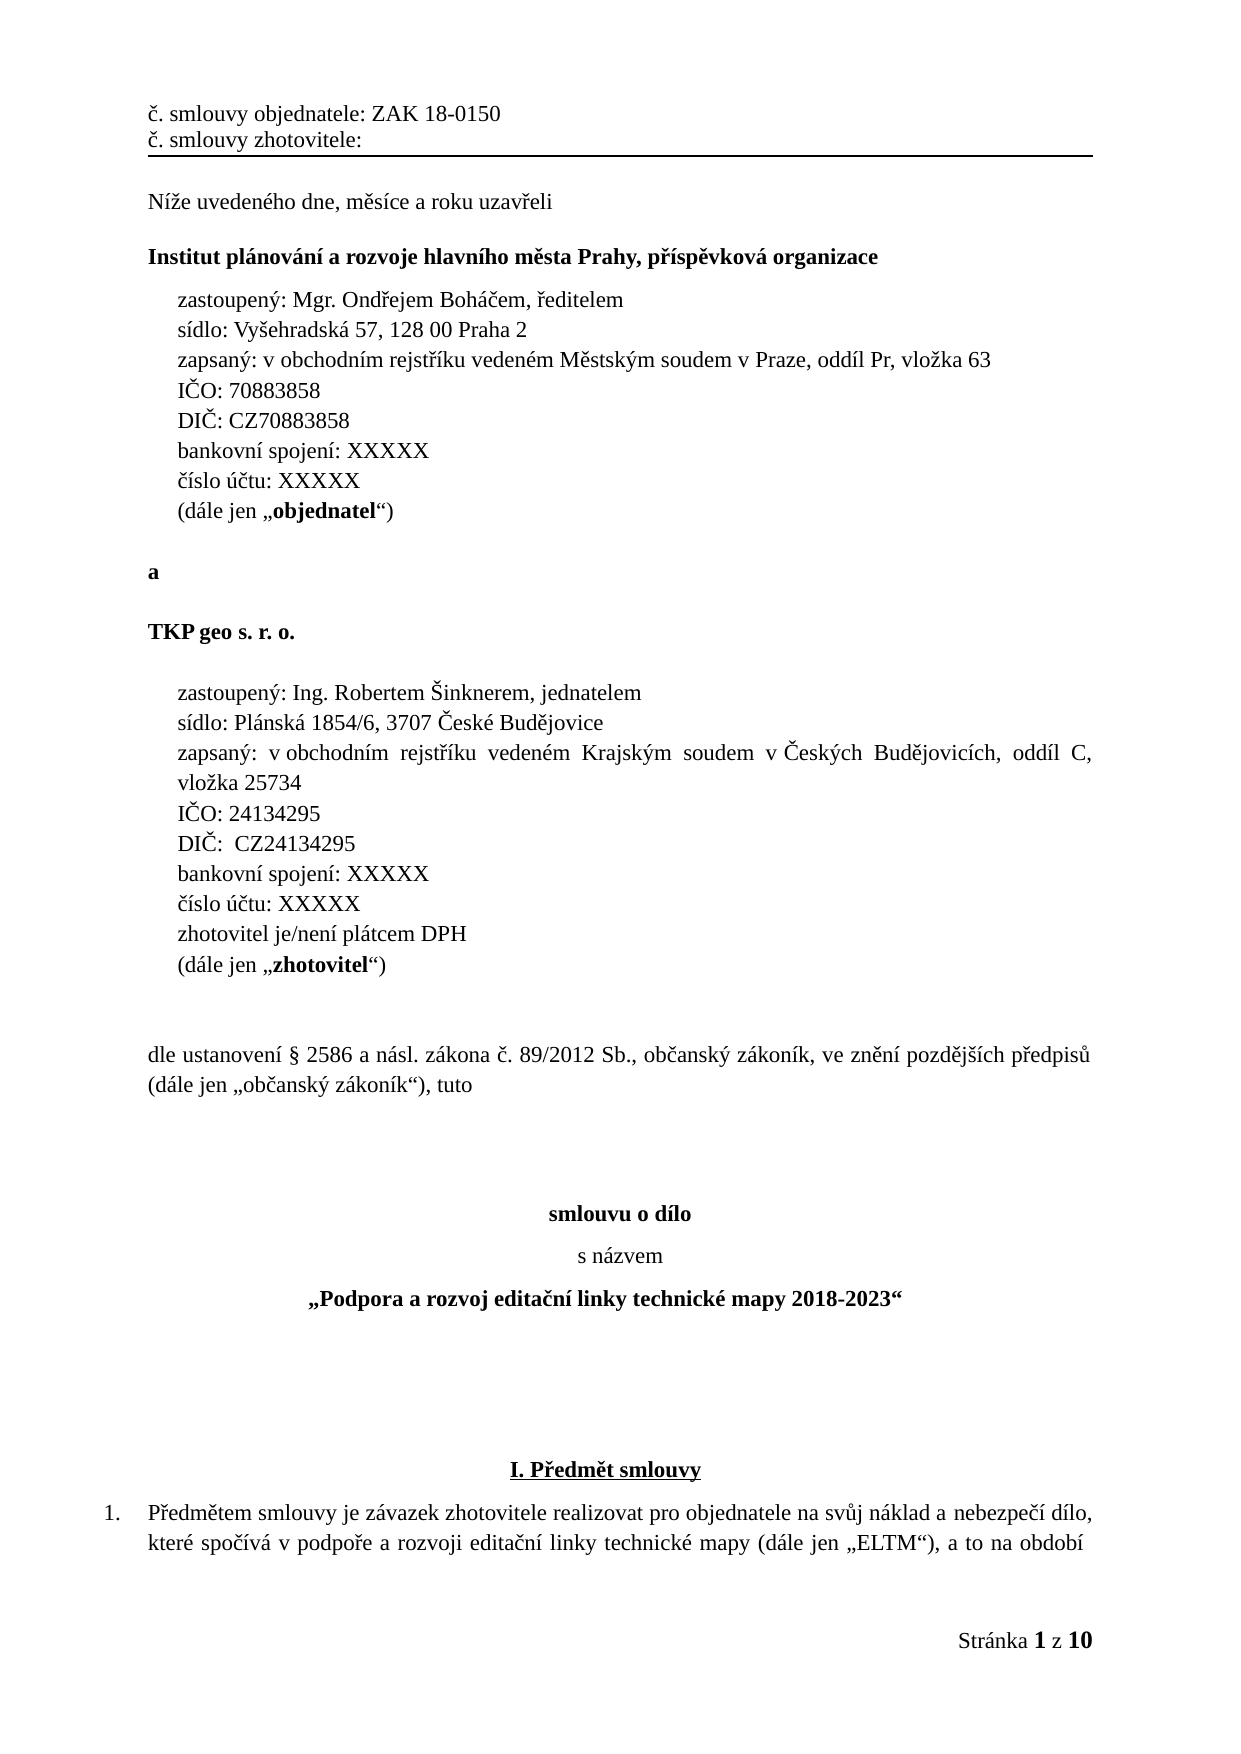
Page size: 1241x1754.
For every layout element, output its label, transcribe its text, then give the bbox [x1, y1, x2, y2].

text dle ustanovení § 2586 a násl. zákona č. 89/2012 Sb., občanský zákoník, ve znění pozdějších předpisů (dále jen „občanský zákoník“), tuto [148, 1041, 1093, 1098]
text smlouvu o dílo [148, 1200, 1093, 1226]
text Níže uvedeného dne, měsíce a roku uzavřeli [148, 188, 1093, 214]
text zapsaný: v obchodním rejstříku vedeném Krajským soudem v Českých Budějovicích, oddíl C, vložka 25734 [177, 739, 1093, 796]
text bankovní spojení: XXXXX [177, 437, 1093, 463]
text TKP geo s. r. o. [148, 618, 1093, 645]
text zastoupený: Mgr. Ondřejem Boháčem, ředitelem [177, 286, 1093, 312]
text IČO: 70883858 [177, 377, 1093, 403]
text DIČ: CZ70883858 [177, 407, 1093, 433]
text (dále jen „objednatel“) [177, 498, 1093, 524]
text bankovní spojení: XXXXX [177, 860, 1093, 886]
text číslo účtu: XXXXX [177, 890, 1093, 917]
text s názvem [148, 1242, 1093, 1269]
text sídlo: Plánská 1854/6, 3707 České Budějovice [177, 709, 1093, 735]
text číslo účtu: XXXXX [177, 467, 1093, 494]
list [103, 1499, 1093, 1555]
text a [148, 558, 1093, 584]
text zapsaný: v obchodním rejstříku vedeném Městským soudem v Praze, oddíl Pr, vložka 63 [177, 347, 1093, 373]
text „Podpora a rozvoj editační linky technické mapy 2018-2023“ [118, 1285, 1093, 1311]
subtitle Institut plánování a rozvoje hlavního města Prahy, příspěvková organizace [148, 243, 1093, 270]
text IČO: 24134295 [177, 800, 1093, 826]
text zhotovitel je/není plátcem DPH [177, 921, 1093, 947]
text sídlo: Vyšehradská 57, 128 00 Praha 2 [177, 316, 1093, 343]
text (dále jen „zhotovitel“) [177, 951, 1093, 977]
subtitle I. Předmět smlouvy [118, 1456, 1093, 1482]
text zastoupený: Ing. Robertem Šinknerem, jednatelem [177, 679, 1093, 705]
text DIČ: CZ24134295 [177, 830, 1093, 856]
